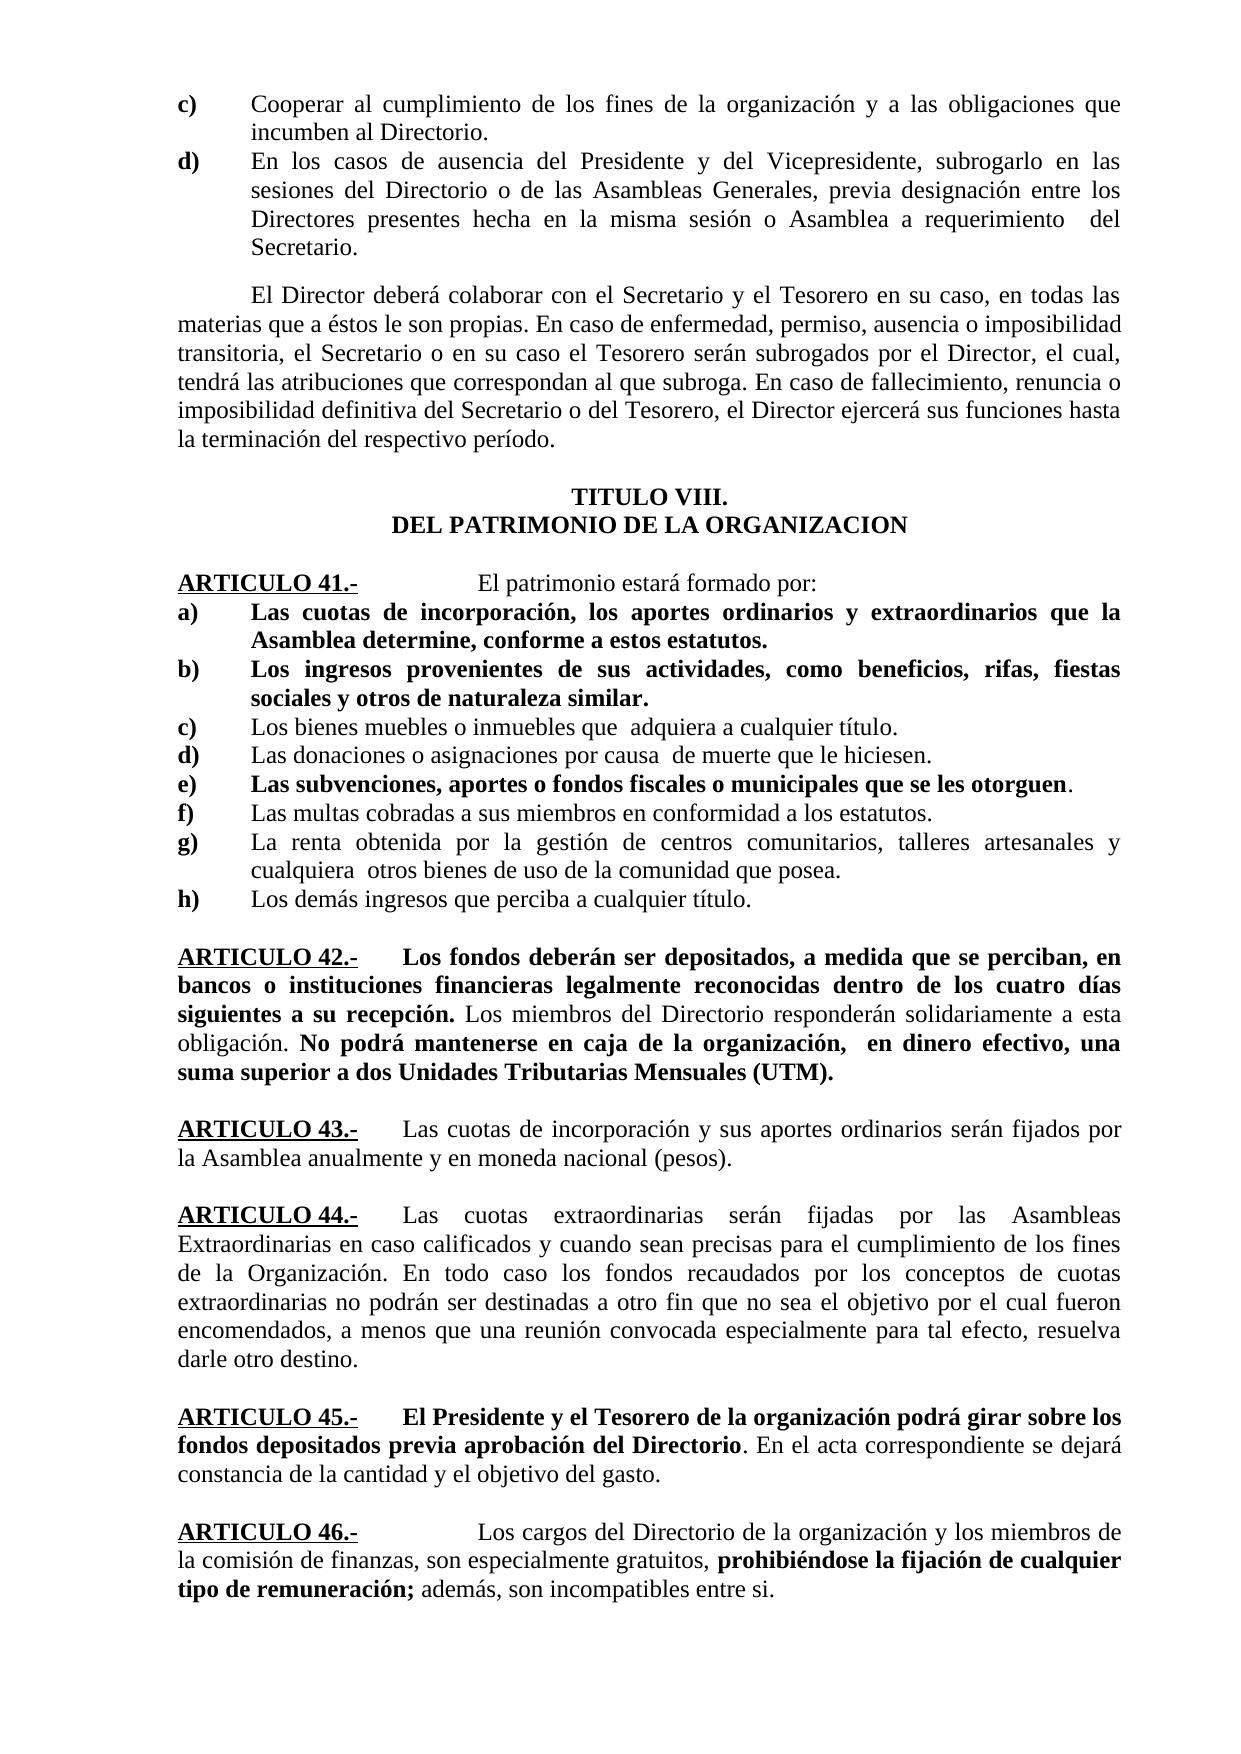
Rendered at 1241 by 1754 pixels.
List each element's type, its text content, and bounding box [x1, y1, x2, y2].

text ARTICULO 41.- El patrimonio estará formado por: [177, 568, 1122, 597]
list Las multas cobradas a sus miembros en conformidad a los estatutos. [177, 798, 1122, 827]
list En los casos de ausencia del Presidente y del Vicepresidente, subrogarlo en las sesiones del Directorio o de las Asambleas Generales, previa designación entre los Directores presentes hecha en la misma sesión o Asamblea a requerimiento del Secretario. [177, 146, 1122, 261]
list Las donaciones o asignaciones por causa de muerte que le hiciesen. [177, 740, 1122, 769]
text ARTICULO 45.- El Presidente y el Tesorero de la organización podrá girar sobre los fondos depositados previa aprobación del Directorio. En el acta correspondiente se dejará constancia de la cantidad y el objetivo del gasto. [177, 1402, 1122, 1488]
list Los ingresos provenientes de sus actividades, como beneficios, rifas, fiestas sociales y otros de naturaleza similar. [177, 654, 1122, 712]
text ARTICULO 42.- Los fondos deberán ser depositados, a medida que se perciban, en bancos o instituciones financieras legalmente reconocidas dentro de los cuatro días siguientes a su recepción. Los miembros del Directorio responderán solidariamente a esta obligación. No podrá mantenerse en caja de la organización, en dinero efectivo, una suma superior a dos Unidades Tributarias Mensuales (UTM). [177, 942, 1122, 1085]
list La renta obtenida por la gestión de centros comunitarios, talleres artesanales y cualquiera otros bienes de uso de la comunidad que posea. [177, 827, 1122, 884]
list Las subvenciones, aportes o fondos fiscales o municipales que se les otorguen. [177, 769, 1122, 798]
text TITULO VIII. [177, 482, 1122, 510]
text El Director deberá colaborar con el Secretario y el Tesorero en su caso, en todas las materias que a éstos le son propias. En caso de enfermedad, permiso, ausencia o imposibilidad transitoria, el Secretario o en su caso el Tesorero serán subrogados por el Director, el cual, tendrá las atribuciones que correspondan al que subroga. En caso de fallecimiento, renuncia o imposibilidad definitiva del Secretario o del Tesorero, el Director ejercerá sus funciones hasta la terminación del respectivo período. [177, 280, 1122, 453]
list Los bienes muebles o inmuebles que adquiera a cualquier título. [177, 712, 1122, 740]
list Los demás ingresos que perciba a cualquier título. [177, 884, 1122, 913]
text ARTICULO 43.- Las cuotas de incorporación y sus aportes ordinarios serán fijados por la Asamblea anualmente y en moneda nacional (pesos). [177, 1114, 1122, 1172]
text ARTICULO 46.- Los cargos del Directorio de la organización y los miembros de la comisión de finanzas, son especialmente gratuitos, prohibiéndose la fijación de cualquier tipo de remuneración; además, son incompatibles entre si. [177, 1517, 1122, 1603]
list Las cuotas de incorporación, los aportes ordinarios y extraordinarios que la Asamblea determine, conforme a estos estatutos. [177, 597, 1122, 654]
list Cooperar al cumplimiento de los fines de la organización y a las obligaciones que incumben al Directorio. [177, 89, 1122, 146]
text DEL PATRIMONIO DE LA ORGANIZACION [177, 510, 1122, 539]
text ARTICULO 44.- Las cuotas extraordinarias serán fijadas por las Asambleas Extraordinarias en caso calificados y cuando sean precisas para el cumplimiento de los fines de la Organización. En todo caso los fondos recaudados por los conceptos de cuotas extraordinarias no podrán ser destinadas a otro fin que no sea el objetivo por el cual fueron encomendados, a menos que una reunión convocada especialmente para tal efecto, resuelva darle otro destino. [177, 1200, 1122, 1373]
